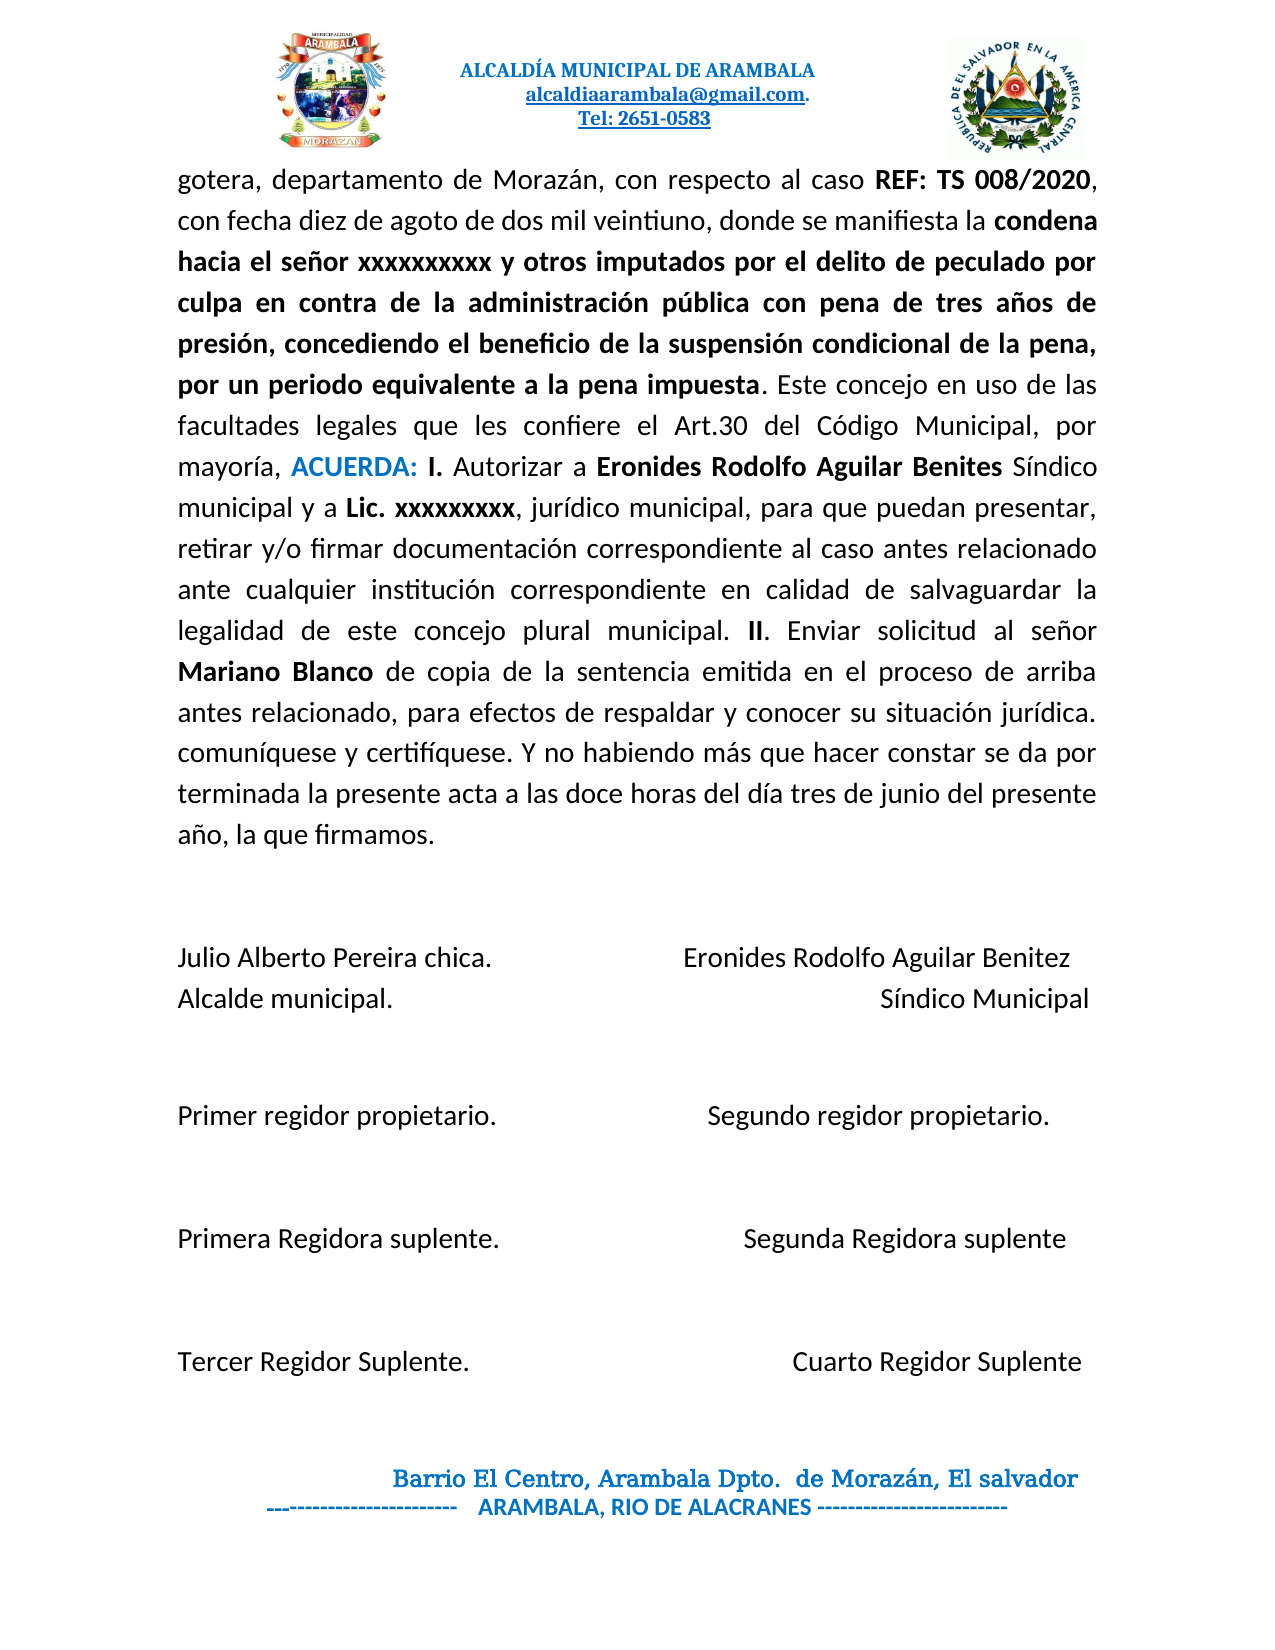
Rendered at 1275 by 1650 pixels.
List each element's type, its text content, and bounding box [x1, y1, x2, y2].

text Alcalde municipal. Síndico Municipal [177, 980, 1098, 1016]
text Tercer Regidor Suplente. Cuarto Regidor Suplente [177, 1343, 1098, 1378]
picture [948, 37, 1084, 159]
text Primer regidor propietario. Segundo regidor propietario. [177, 1097, 1098, 1133]
text Primera Regidora suplente. Segunda Regidora suplente [177, 1220, 1098, 1256]
picture [274, 31, 389, 148]
text Julio Alberto Pereira chica. Eronides Rodolfo Aguilar Benitez [177, 939, 1098, 975]
